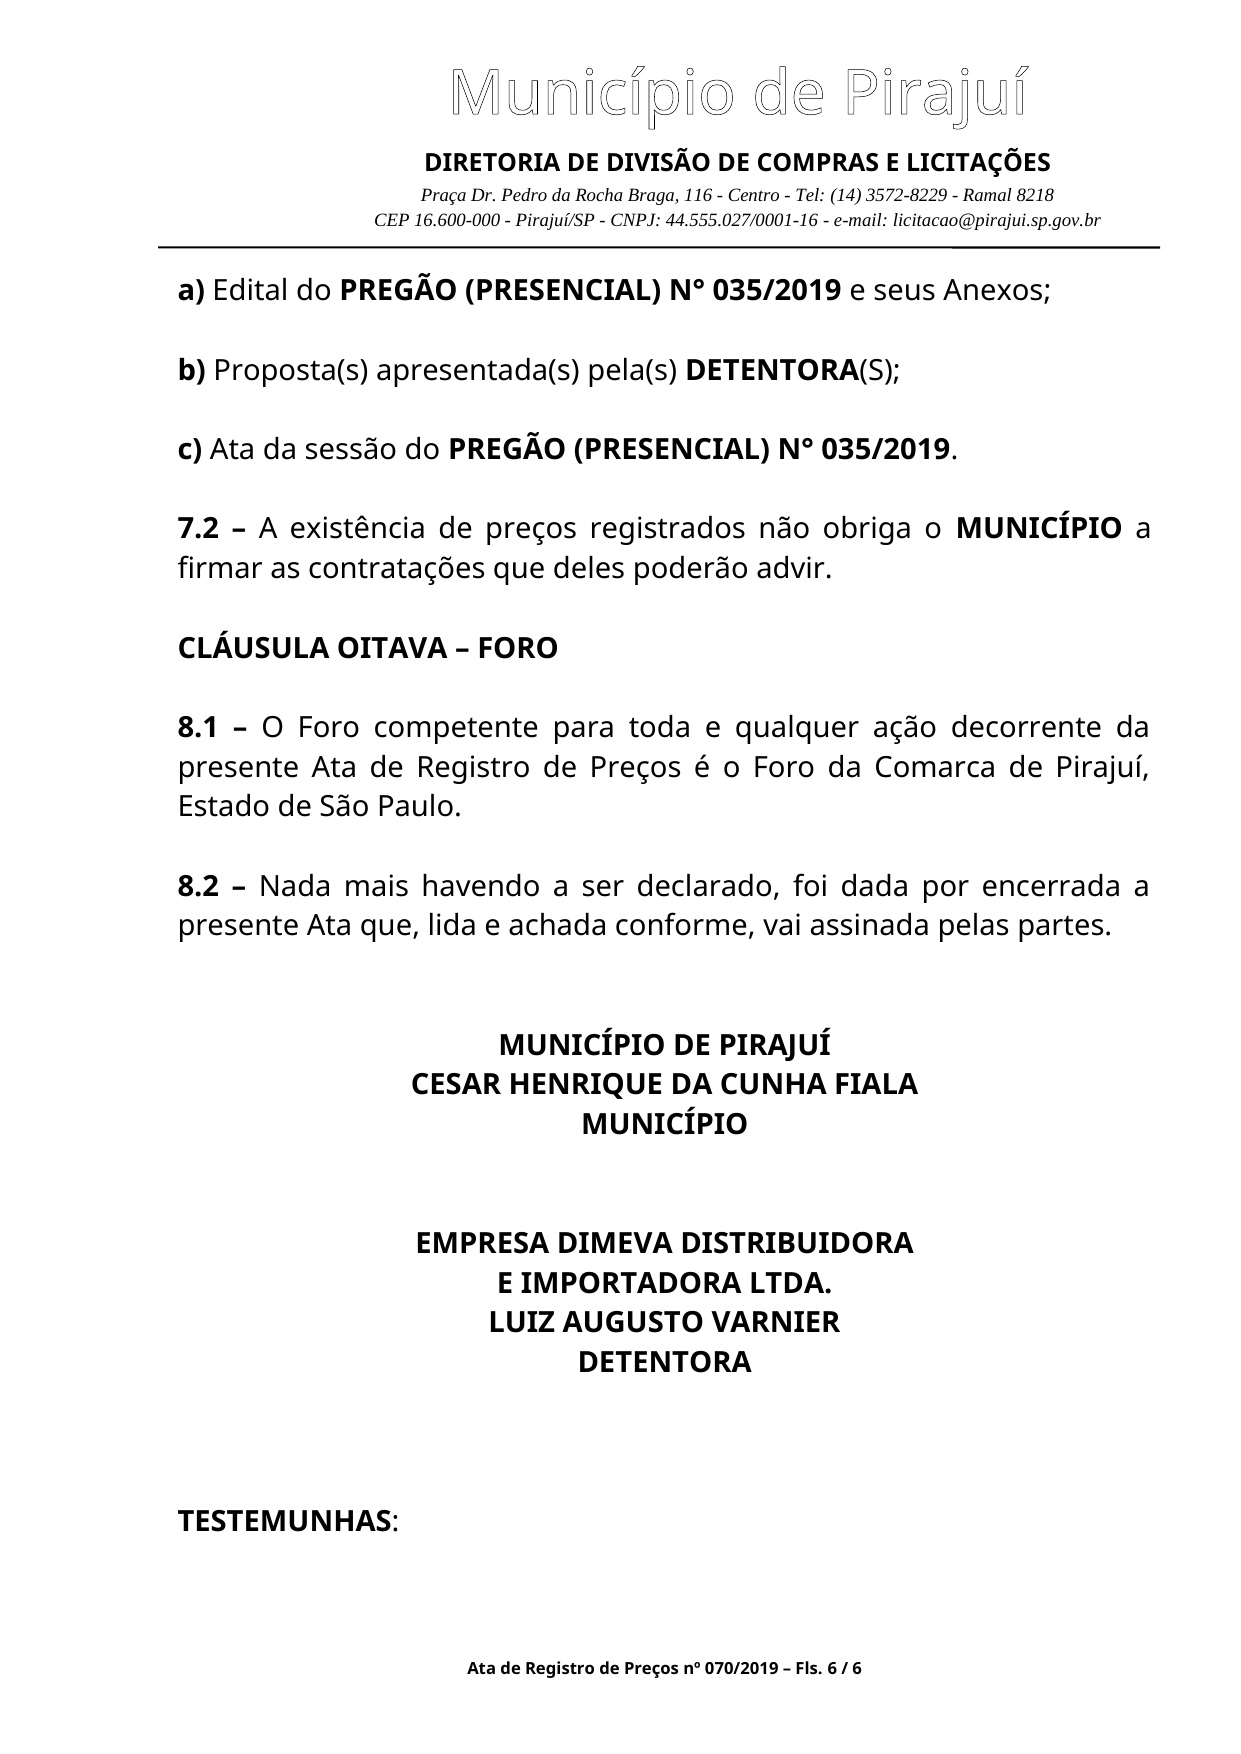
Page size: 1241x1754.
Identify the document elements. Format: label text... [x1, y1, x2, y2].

text MUNICÍPIO DE PIRAJUÍ [177, 1024, 1152, 1063]
text 7.2 – A existência de preços registrados não obriga o MUNICÍPIO a firmar as contratações que deles poderão advir. [177, 508, 1152, 587]
text DETENTORA [177, 1341, 1152, 1381]
text b) Proposta(s) apresentada(s) pela(s) DETENTORA(S); [177, 349, 1152, 389]
text CLÁUSULA OITAVA – FORO [177, 627, 1152, 667]
text 8.1 – O Foro competente para toda e qualquer ação decorrente da presente Ata de Registro de Preços é o Foro da Comarca de Pirajuí, Estado de São Paulo. [177, 706, 1152, 825]
text TESTEMUNHAS: [177, 1500, 1152, 1540]
text a) Edital do PREGÃO (PRESENCIAL) N° 035/2019 e seus Anexos; [177, 270, 1152, 309]
text MUNICÍPIO [177, 1103, 1152, 1143]
text 8.2 – Nada mais havendo a ser declarado, foi dada por encerrada a presente Ata que, lida e achada conforme, vai assinada pelas partes. [177, 865, 1152, 944]
text LUIZ AUGUSTO VARNIER [177, 1302, 1152, 1341]
text E IMPORTADORA LTDA. [177, 1262, 1152, 1302]
text EMPRESA DIMEVA DISTRIBUIDORA [177, 1222, 1152, 1262]
text CESAR HENRIQUE DA CUNHA FIALA [177, 1063, 1152, 1103]
text c) Ata da sessão do PREGÃO (PRESENCIAL) N° 035/2019. [177, 428, 1152, 468]
